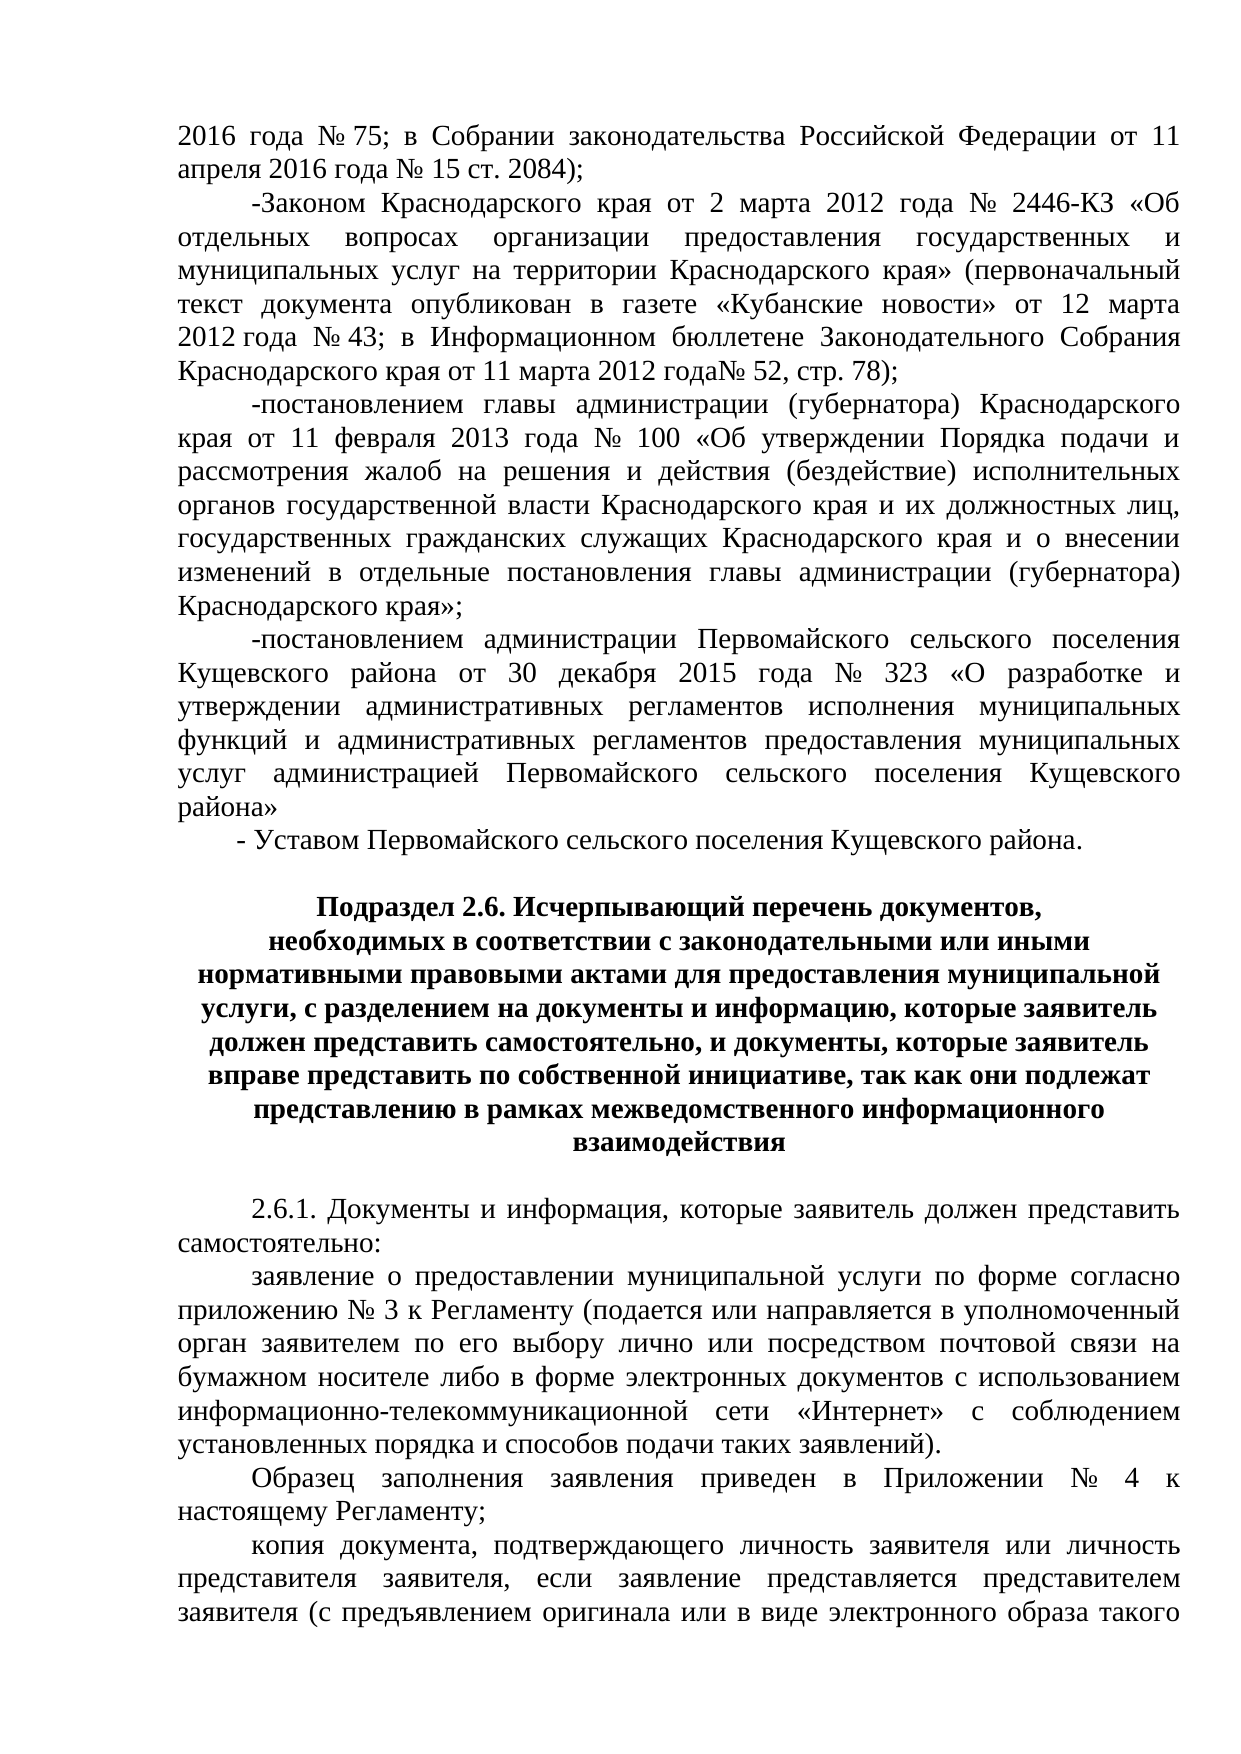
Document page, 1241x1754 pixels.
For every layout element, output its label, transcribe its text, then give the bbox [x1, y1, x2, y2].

text 2.6.1. Документы и информация, которые заявитель должен представить самостоятельно: [177, 1191, 1181, 1258]
text -Законом Краснодарского края от 2 марта 2012 года № 2446-КЗ «Об отдельных вопросах организации предоставления государственных и муниципальных услуг на территории Краснодарского края» (первоначальный текст документа опубликован в газете «Кубанские новости» от 12 марта 2012 года № 43; в Информационном бюллетене Законодательного Собрания Краснодарского края от 11 марта 2012 года№ 52, стр. 78); [177, 185, 1181, 386]
text необходимых в соответствии с законодательными или иными [177, 923, 1181, 957]
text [177, 118, 1181, 185]
text нормативными правовыми актами для предоставления муниципальной услуги, с разделением на документы и информацию, которые заявитель должен представить самостоятельно, и документы, которые заявитель вправе представить по собственной инициативе, так как они подлежат представлению в рамках межведомственного информационного [177, 957, 1181, 1124]
text Подраздел 2.6. Исчерпывающий перечень документов, [177, 889, 1181, 923]
text взаимодействия [177, 1124, 1181, 1158]
text - Уставом Первомайского сельского поселения Кущевского района. [177, 822, 1181, 856]
text заявление о предоставлении муниципальной услуги по форме согласно приложению № 3 к Регламенту (подается или направляется в уполномоченный орган заявителем по его выбору лично или посредством почтовой связи на бумажном носителе либо в форме электронных документов с использованием информационно-телекоммуникационной сети «Интернет» с соблюдением установленных порядка и способов подачи таких заявлений). [177, 1258, 1181, 1460]
text -постановлением главы администрации (губернатора) Краснодарского края от 11 февраля 2013 года № 100 «Об утверждении Порядка подачи и рассмотрения жалоб на решения и действия (бездействие) исполнительных органов государственной власти Краснодарского края и их должностных лиц, государственных гражданских служащих Краснодарского края и о внесении изменений в отдельные постановления главы администрации (губернатора) Краснодарского края»; [177, 386, 1181, 621]
text -постановлением администрации Первомайского сельского поселения Кущевского района от 30 декабря 2015 года № 323 «О разработке и утверждении административных регламентов исполнения муниципальных функций и административных регламентов предоставления муниципальных услуг администрацией Первомайского сельского поселения Кущевского района» [177, 621, 1181, 822]
text Образец заполнения заявления приведен в Приложении № 4 к настоящему Регламенту; [177, 1460, 1181, 1527]
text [177, 1527, 1181, 1627]
